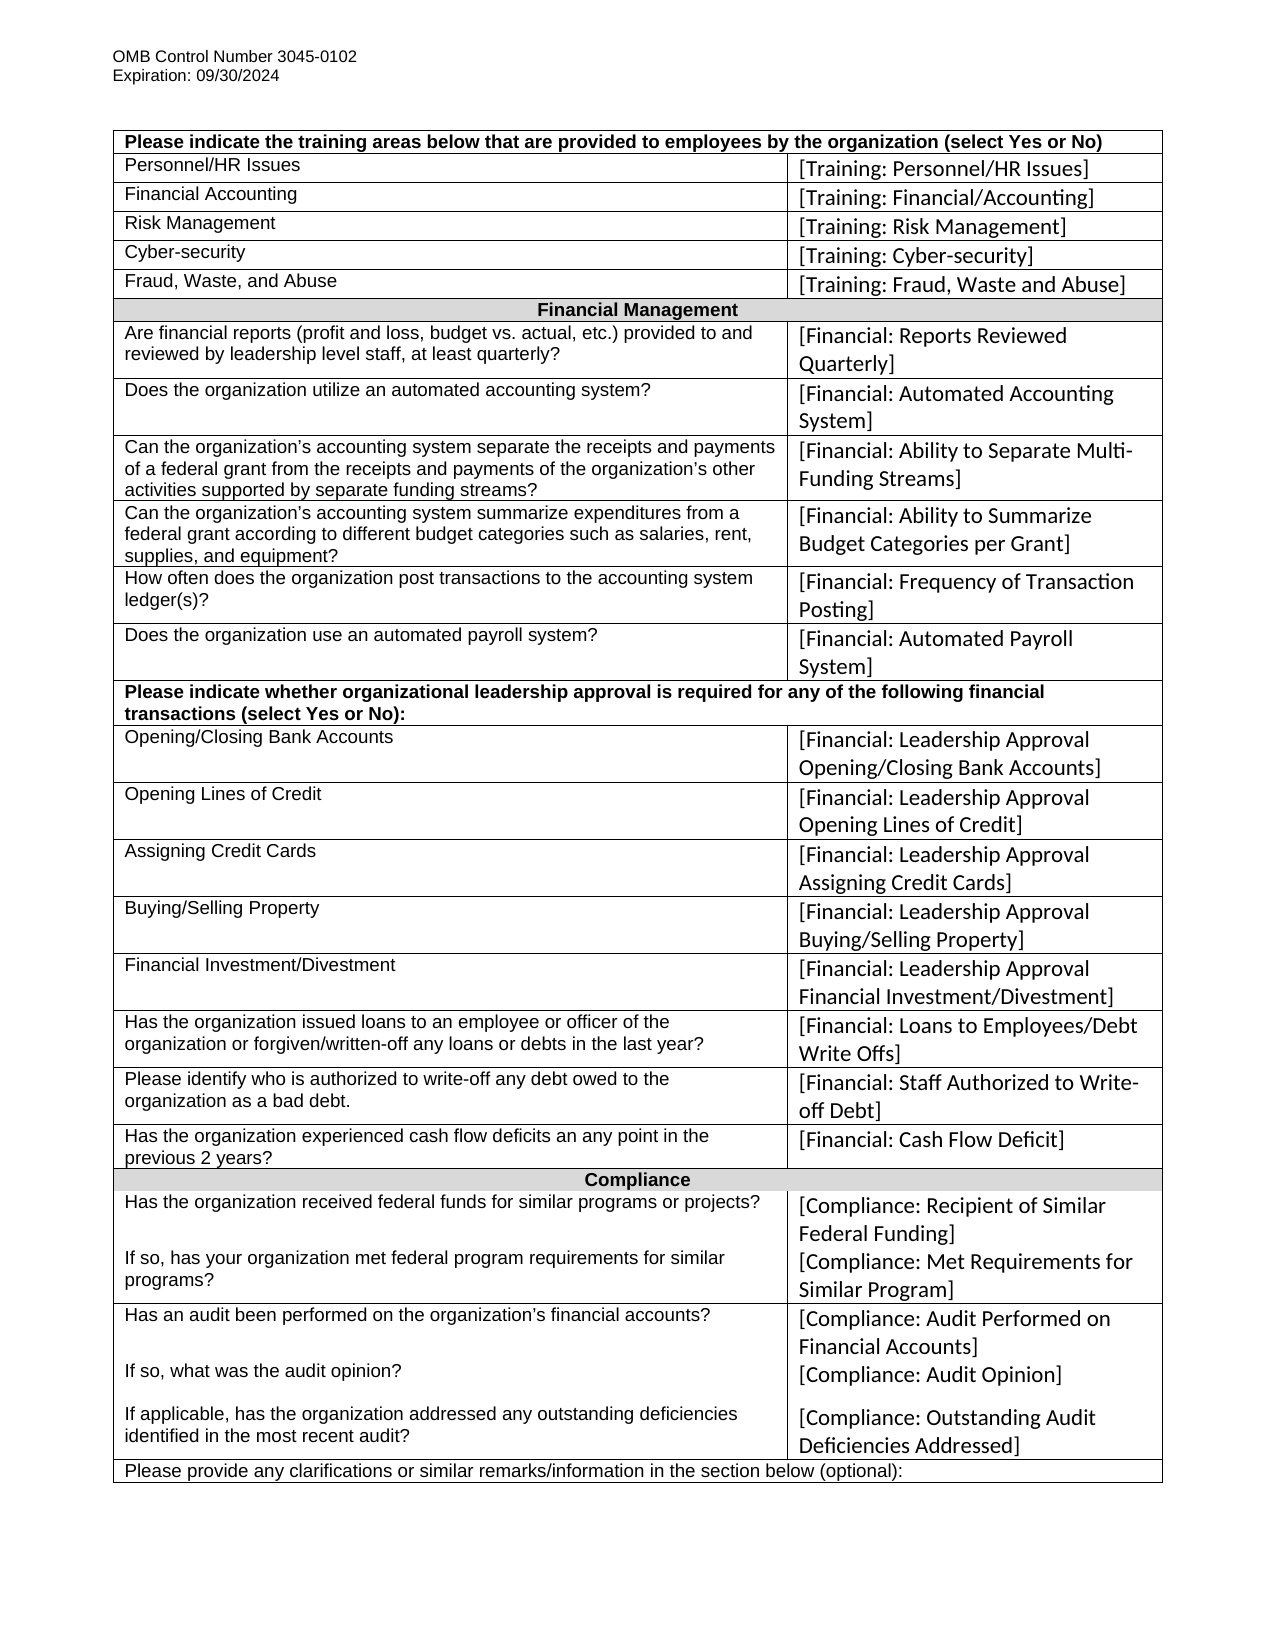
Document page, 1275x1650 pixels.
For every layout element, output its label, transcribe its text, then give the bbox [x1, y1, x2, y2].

table_cell Can the organization’s accounting system summarize expenditures from a federal grant according to different budget categories such as salaries, rent, supplies, and equipment? [114, 501, 787, 566]
table_cell Has the organization issued loans to an employee or officer of the organization or forgiven/written-off any loans or debts in the last year? [114, 1011, 787, 1067]
table_cell Financial Management [114, 299, 1162, 321]
table_cell Financial Accounting [114, 183, 787, 211]
table_cell Has the organization experienced cash flow deficits an any point in the previous 2 years? [114, 1125, 787, 1168]
table_cell Can the organization’s accounting system separate the receipts and payments of a federal grant from the receipts and payments of the organization’s other activities supported by separate funding streams? [114, 436, 787, 500]
table_cell Does the organization use an automated payroll system? [114, 624, 787, 680]
table_cell Buying/Selling Property [114, 897, 787, 953]
table_cell Opening Lines of Credit [114, 783, 787, 839]
table_cell How often does the organization post transactions to the accounting system ledger(s)? [114, 567, 787, 623]
table_cell Financial Investment/Divestment [114, 954, 787, 1010]
table_cell If so, what was the audit opinion? [114, 1360, 787, 1403]
table_cell Fraud, Waste, and Abuse [114, 270, 787, 298]
table_cell Assigning Credit Cards [114, 840, 787, 896]
table_cell Please indicate whether organizational leadership approval is required for any of the following financial transactions (select Yes or No): [114, 681, 1162, 724]
table_cell Please identify who is authorized to write-off any debt owed to the organization as a bad debt. [114, 1068, 787, 1124]
table_cell Compliance [114, 1169, 1162, 1191]
table_cell Please provide any clarifications or similar remarks/information in the section below (optional): [114, 1460, 1162, 1482]
table_cell Has an audit been performed on the organization’s financial accounts? [114, 1304, 787, 1360]
table_cell Opening/Closing Bank Accounts [114, 726, 787, 782]
table_cell Cyber-security [114, 241, 787, 269]
table_cell If applicable, has the organization addressed any outstanding deficiencies identified in the most recent audit? [114, 1403, 787, 1459]
table_cell Personnel/HR Issues [114, 154, 787, 182]
table_cell Risk Management [114, 212, 787, 240]
table_cell Please indicate the training areas below that are provided to employees by the organization (select Yes or No) [114, 131, 1162, 153]
table_cell Does the organization utilize an automated accounting system? [114, 379, 787, 435]
table_cell Are financial reports (profit and loss, budget vs. actual, etc.) provided to and reviewed by leadership level staff, at least quarterly? [114, 322, 787, 378]
table_cell Has the organization received federal funds for similar programs or projects? [114, 1191, 787, 1247]
table_cell If so, has your organization met federal program requirements for similar programs? [114, 1247, 787, 1303]
